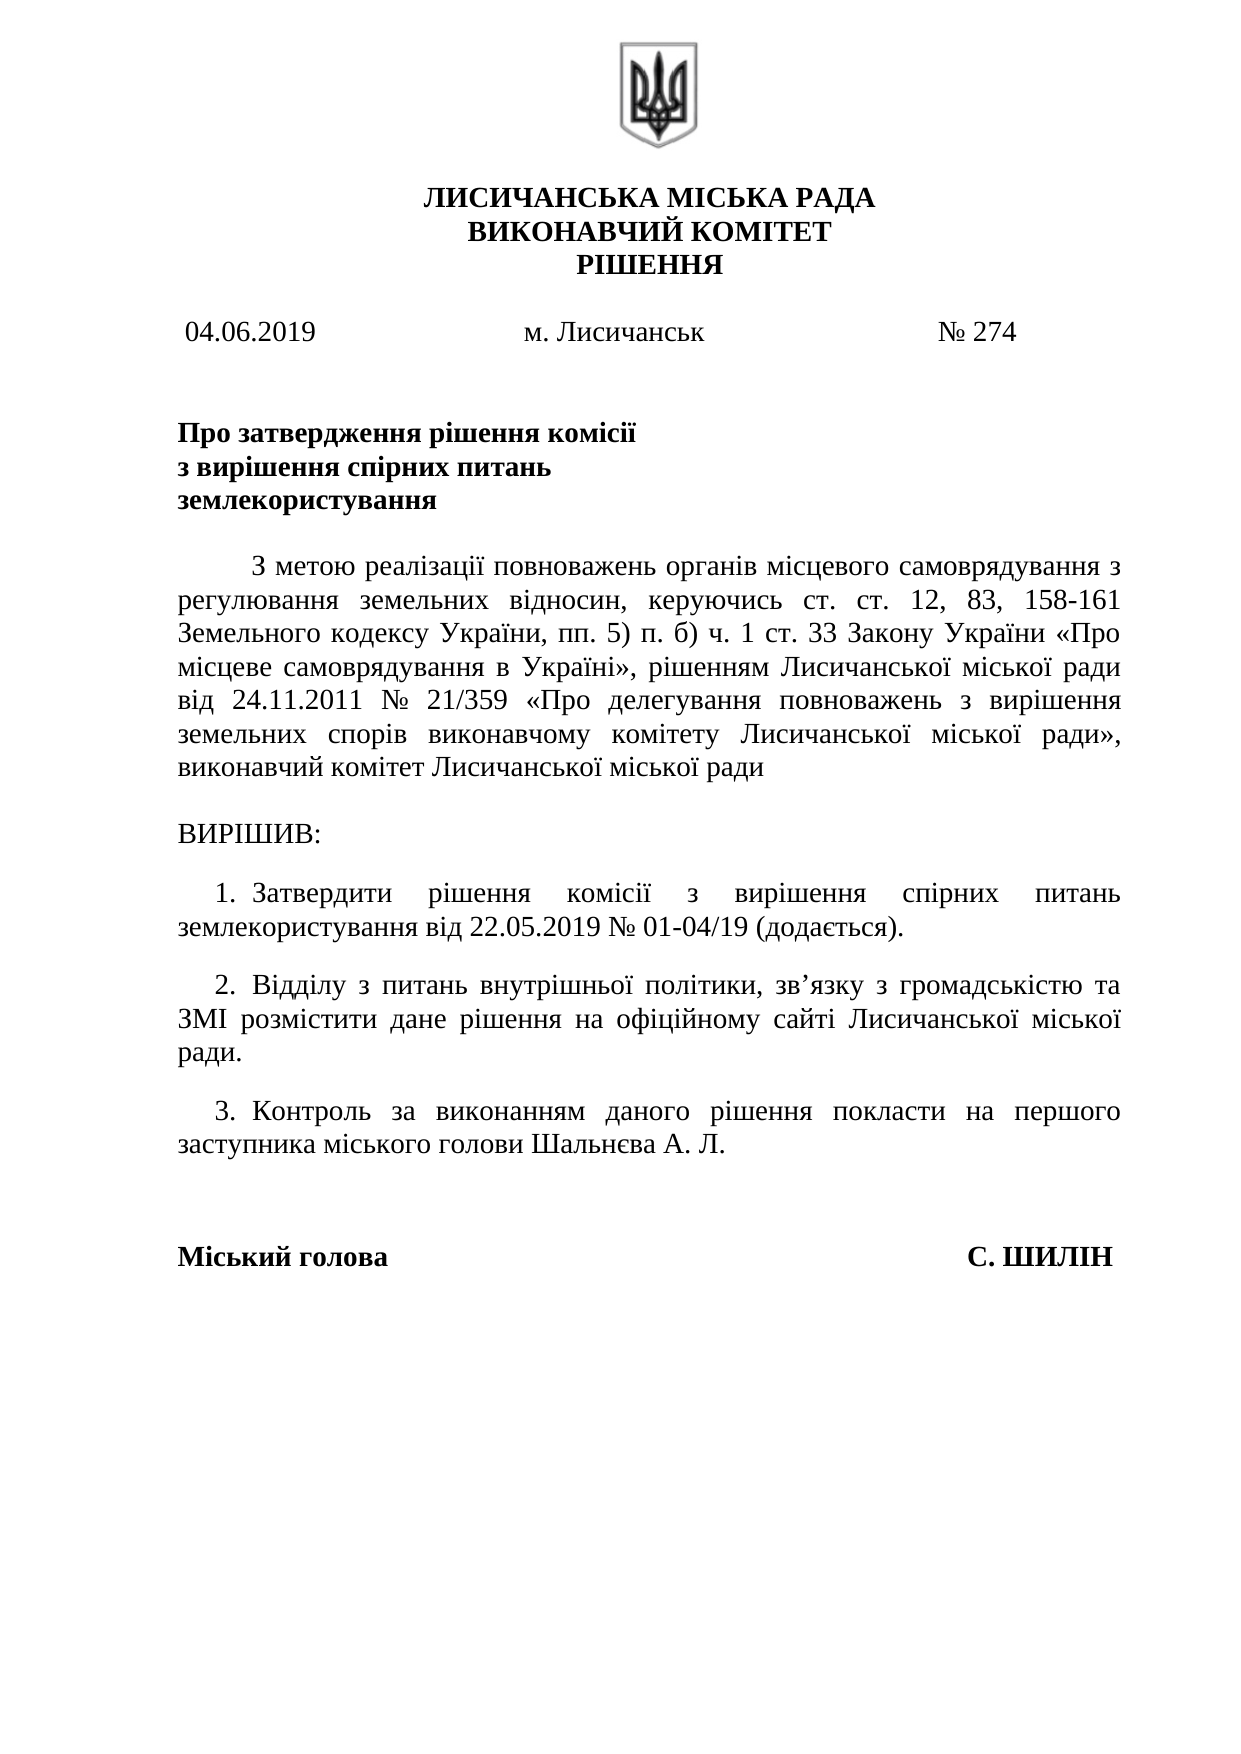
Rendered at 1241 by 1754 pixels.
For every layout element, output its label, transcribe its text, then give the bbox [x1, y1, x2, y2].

text 04.06.2019 м. Лисичанськ № 274 [177, 314, 1122, 348]
title ВИКОНАВЧИЙ КОМІТЕТ [177, 214, 1122, 247]
text ВИРІШИВ: [177, 817, 1122, 850]
picture [616, 38, 703, 151]
text землекористування [177, 482, 1122, 516]
text З метою реалізації повноважень органів місцевого самоврядування з регулювання земельних відносин, керуючись ст. ст. 12, 83, 158-161 Земельного кодексу України, пп. 5) п. б) ч. 1 ст. 33 Закону України «Про місцеве самоврядування в Україні», рішенням Лисичанської міської ради від 24.11.2011 № 21/359 «Про делегування повноважень з вирішення земельних спорів виконавчому комітету Лисичанської міської ради», виконавчий комітет Лисичанської міської ради [177, 548, 1122, 783]
title ЛИСИЧАНСЬКА МІСЬКА РАДА [177, 180, 1122, 214]
text з вирішення спірних питань [177, 449, 1122, 482]
list Контроль за виконанням даного рішення покласти на першого заступника міського голови Шальнєва А. Л. [177, 1093, 1122, 1160]
text РІШЕННЯ [177, 247, 1122, 281]
list Відділу з питань внутрішньої політики, зв’язку з громадськістю та ЗМІ розмістити дане рішення на офіційному сайті Лисичанської міської ради. [177, 967, 1122, 1068]
list Затвердити рішення комісії з вирішення спірних питань землекористування від 22.05.2019 № 01-04/19 (додається). [177, 875, 1122, 942]
subtitle Міський голова С. ШИЛІН [177, 1239, 1122, 1273]
subtitle Про затвердження рішення комісії [177, 415, 1122, 449]
